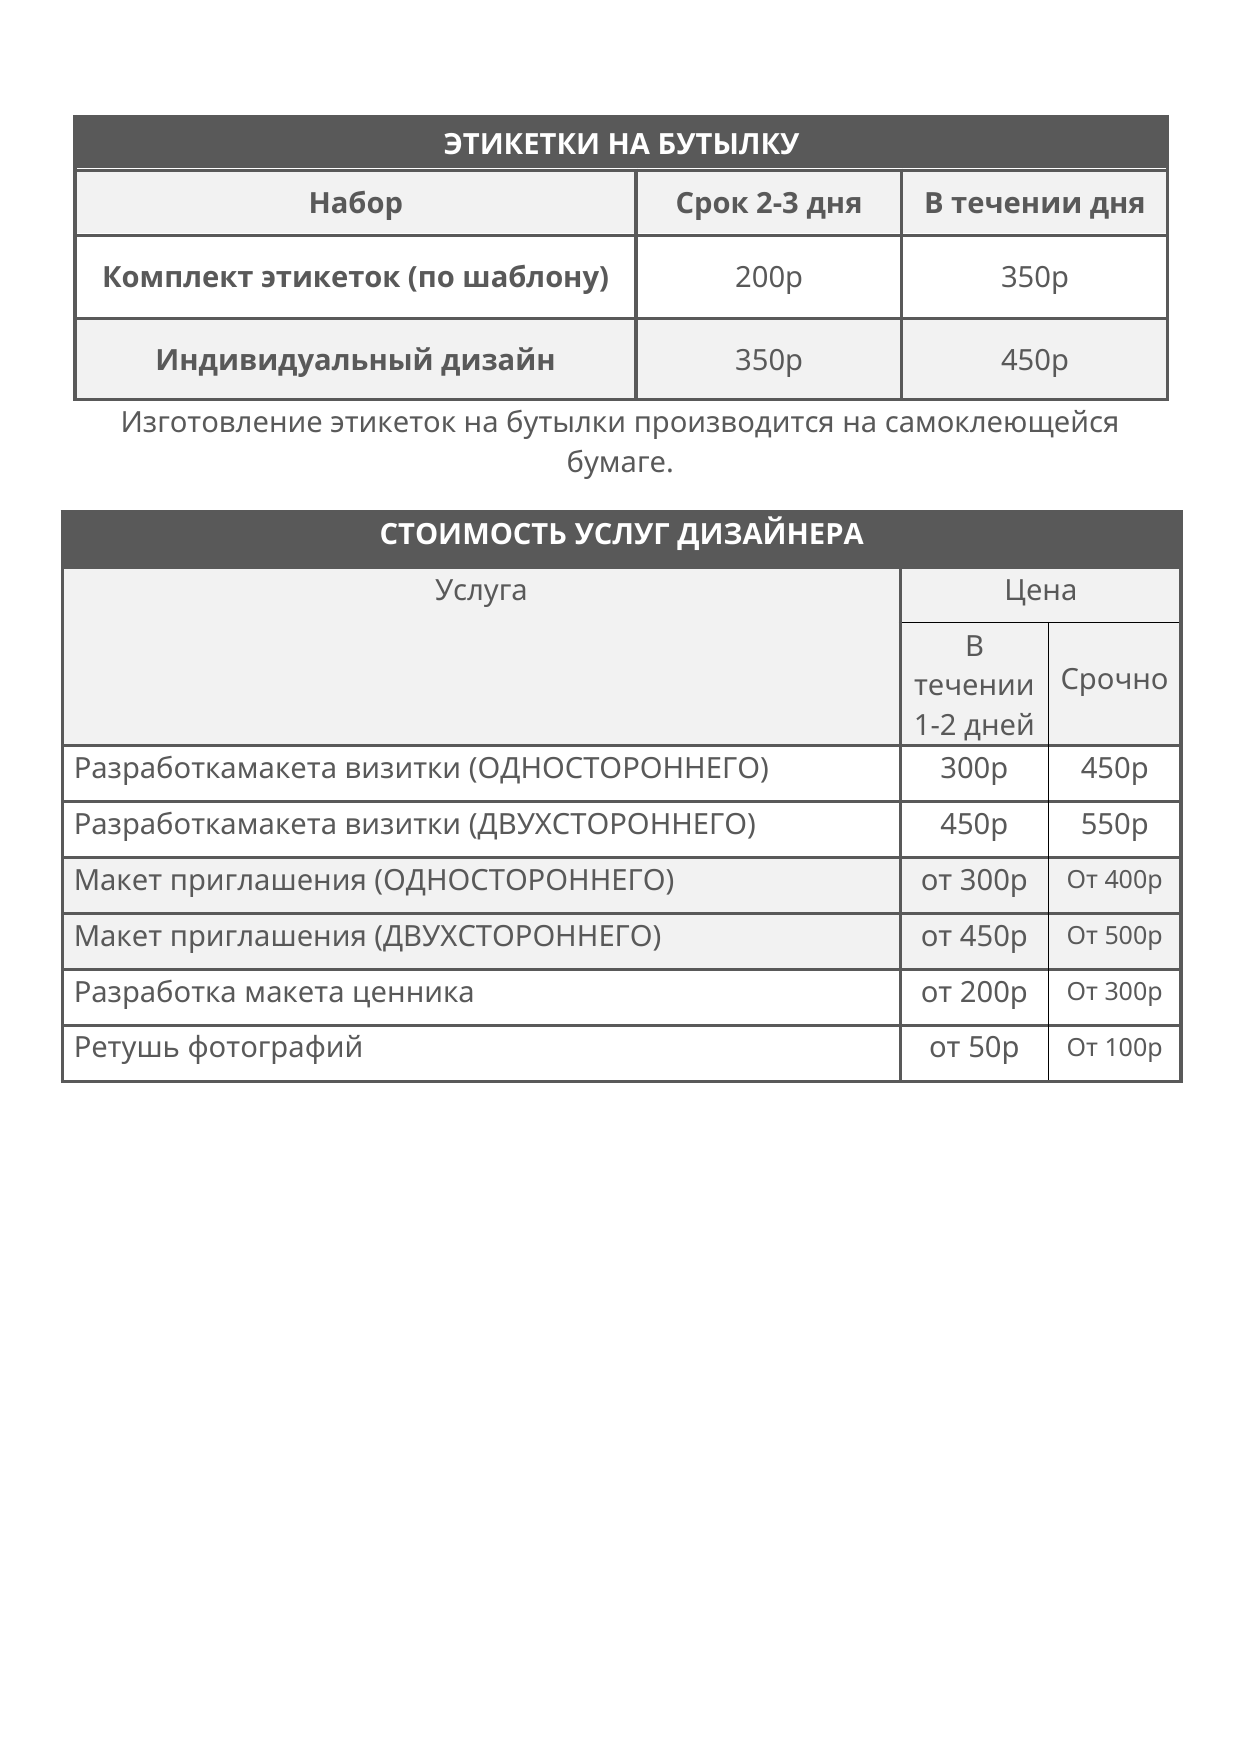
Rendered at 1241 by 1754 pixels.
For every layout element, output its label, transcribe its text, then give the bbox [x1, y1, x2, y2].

table_cell От 100р [1049, 1027, 1179, 1079]
table_cell 350р [903, 237, 1166, 317]
table_cell Макет приглашения (ДВУХСТОРОННЕГО) [64, 915, 899, 968]
table_cell от 450р [902, 915, 1048, 968]
table_cell от 200р [902, 971, 1048, 1024]
table_cell Комплект этикеток (по шаблону) [77, 237, 634, 317]
table_cell 300р [902, 747, 1048, 800]
table_cell 450р [1049, 747, 1179, 800]
table_cell От 300р [1049, 971, 1179, 1024]
table_cell 200р [638, 237, 900, 317]
table_cell От 500р [1049, 915, 1179, 968]
text Изготовление этикеток на бутылки производится на самоклеющейся бумаге. [75, 401, 1165, 481]
table_cell Разработкамакета визитки (ОДНОСТОРОННЕГО) [64, 747, 899, 800]
table_cell 450р [903, 320, 1166, 398]
table_header СТОИМОСТЬ УСЛУГ ДИЗАЙНЕРА [64, 513, 1179, 566]
table_cell Срочно [1049, 623, 1179, 744]
table_cell 350р [638, 320, 900, 398]
table_cell В течении 1-2 дней [902, 623, 1048, 744]
table_cell Разработкамакета визитки (ДВУХСТОРОННЕГО) [64, 803, 899, 856]
table_cell В течении дня [903, 172, 1166, 233]
table_cell от 50р [902, 1027, 1048, 1079]
table_cell Макет приглашения (ОДНОСТОРОННЕГО) [64, 859, 899, 912]
table_cell Услуга [64, 569, 899, 744]
table_cell от 300р [902, 859, 1048, 912]
table_cell 450р [902, 803, 1048, 856]
table_cell Цена [902, 569, 1179, 622]
table_cell Разработка макета ценника [64, 971, 899, 1024]
table_cell 550р [1049, 803, 1179, 856]
table_cell Ретушь фотографий [64, 1027, 899, 1079]
table_header ЭТИКЕТКИ НА БУТЫЛКУ [77, 118, 1166, 168]
table_cell От 400р [1049, 859, 1179, 912]
table_cell Набор [77, 172, 634, 233]
table_cell Индивидуальный дизайн [77, 320, 634, 398]
table_cell Срок 2-3 дня [638, 172, 900, 233]
